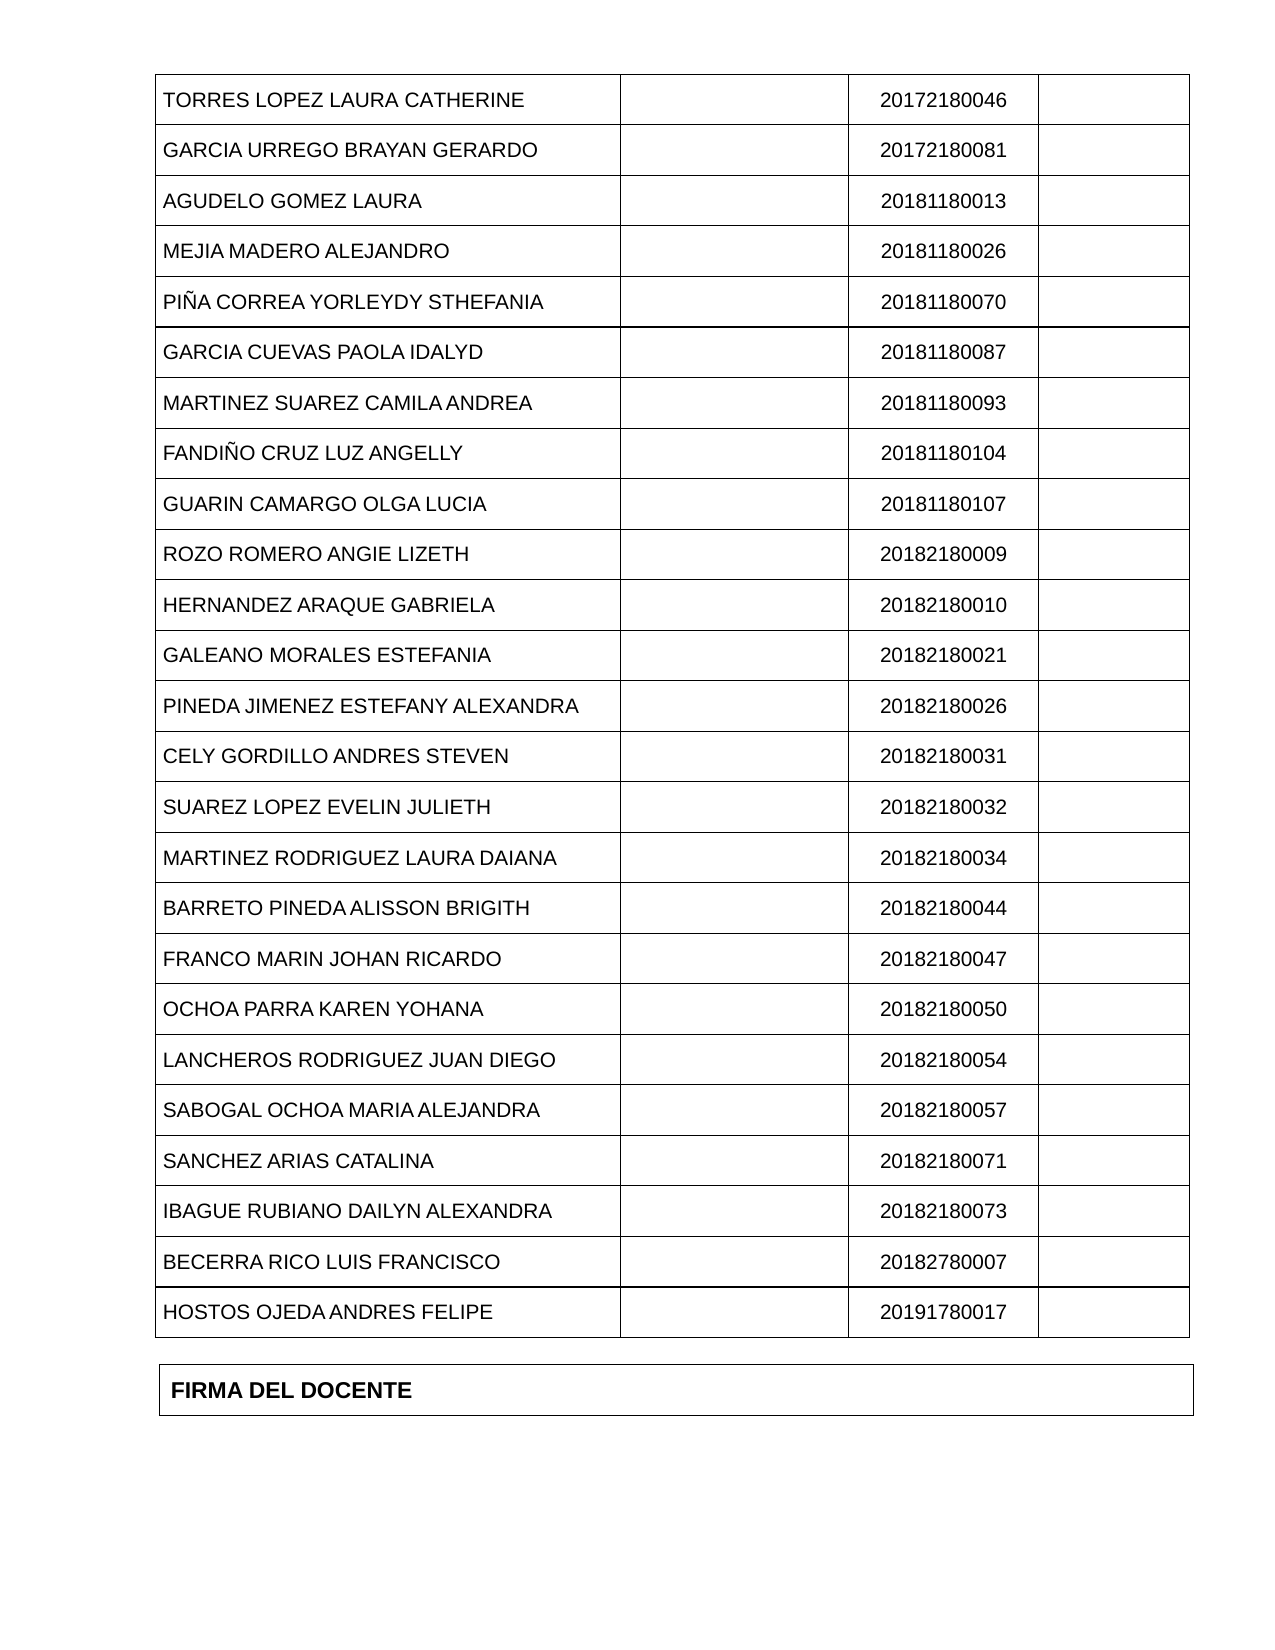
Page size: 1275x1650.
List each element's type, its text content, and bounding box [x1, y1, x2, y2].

table_cell 20182180071 [849, 1136, 1038, 1185]
table_cell [621, 681, 848, 731]
table_cell 20182180031 [849, 732, 1038, 781]
table_cell [621, 277, 848, 326]
table_cell 20172180081 [849, 125, 1038, 175]
table_cell [621, 1288, 848, 1337]
table_cell ROZO ROMERO ANGIE LIZETH [156, 530, 620, 579]
table_cell 20182180057 [849, 1085, 1038, 1135]
table_cell [1039, 479, 1189, 528]
table_cell [621, 479, 848, 528]
table_cell [1039, 782, 1189, 832]
table_cell 20181180104 [849, 429, 1038, 478]
table_cell [1039, 984, 1189, 1034]
table_cell BARRETO PINEDA ALISSON BRIGITH [156, 883, 620, 933]
table_cell FRANCO MARIN JOHAN RICARDO [156, 934, 620, 983]
table_cell 20181180013 [849, 176, 1038, 225]
table_cell [621, 226, 848, 276]
table_cell [621, 984, 848, 1034]
table_cell SANCHEZ ARIAS CATALINA [156, 1136, 620, 1185]
table_cell [1039, 530, 1189, 579]
table_cell [1039, 934, 1189, 983]
table_cell PINEDA JIMENEZ ESTEFANY ALEXANDRA [156, 681, 620, 731]
table_cell [1039, 1085, 1189, 1135]
table_cell [1039, 1136, 1189, 1185]
table_cell TORRES LOPEZ LAURA CATHERINE [156, 75, 620, 124]
table_cell [621, 631, 848, 680]
table_cell BECERRA RICO LUIS FRANCISCO [156, 1237, 620, 1286]
table_cell [1039, 1288, 1189, 1337]
table_cell 20182180054 [849, 1035, 1038, 1084]
table_cell GALEANO MORALES ESTEFANIA [156, 631, 620, 680]
table_cell [621, 530, 848, 579]
table_cell [621, 1085, 848, 1135]
table_cell [1039, 125, 1189, 175]
table_cell [621, 934, 848, 983]
table_cell [1039, 681, 1189, 731]
table_cell [1039, 580, 1189, 629]
table_cell [621, 1035, 848, 1084]
table_cell [621, 1136, 848, 1185]
table_cell HOSTOS OJEDA ANDRES FELIPE [156, 1288, 620, 1337]
table_cell [621, 883, 848, 933]
table_cell 20181180070 [849, 277, 1038, 326]
table_cell 20181180087 [849, 328, 1038, 377]
table_cell [621, 580, 848, 629]
table_cell [1039, 631, 1189, 680]
table_cell GUARIN CAMARGO OLGA LUCIA [156, 479, 620, 528]
table_cell 20182180073 [849, 1186, 1038, 1236]
table_cell 20182180034 [849, 833, 1038, 882]
table_cell SUAREZ LOPEZ EVELIN JULIETH [156, 782, 620, 832]
table_cell [1039, 378, 1189, 427]
table_cell [1039, 883, 1189, 933]
table_cell AGUDELO GOMEZ LAURA [156, 176, 620, 225]
table_cell [1039, 176, 1189, 225]
table_cell 20182180010 [849, 580, 1038, 629]
table_cell 20182780007 [849, 1237, 1038, 1286]
table_cell [621, 125, 848, 175]
table_cell 20182180009 [849, 530, 1038, 579]
table_cell 20182180050 [849, 984, 1038, 1034]
table_cell [1039, 277, 1189, 326]
table_cell CELY GORDILLO ANDRES STEVEN [156, 732, 620, 781]
table_cell [621, 176, 848, 225]
table_cell [621, 833, 848, 882]
table_cell 20182180032 [849, 782, 1038, 832]
table_cell [621, 75, 848, 124]
table_cell IBAGUE RUBIANO DAILYN ALEXANDRA [156, 1186, 620, 1236]
table_cell 20182180047 [849, 934, 1038, 983]
table_cell MEJIA MADERO ALEJANDRO [156, 226, 620, 276]
table_cell GARCIA CUEVAS PAOLA IDALYD [156, 328, 620, 377]
table_cell [621, 732, 848, 781]
table_cell 20182180021 [849, 631, 1038, 680]
table_cell [621, 429, 848, 478]
table_cell [621, 328, 848, 377]
table_cell MARTINEZ SUAREZ CAMILA ANDREA [156, 378, 620, 427]
table_cell 20182180044 [849, 883, 1038, 933]
table_cell [1039, 429, 1189, 478]
table_cell [621, 378, 848, 427]
table_cell 20181180107 [849, 479, 1038, 528]
table_cell 20172180046 [849, 75, 1038, 124]
table_cell LANCHEROS RODRIGUEZ JUAN DIEGO [156, 1035, 620, 1084]
table_cell 20181180093 [849, 378, 1038, 427]
table_cell GARCIA URREGO BRAYAN GERARDO [156, 125, 620, 175]
table_cell [1039, 1186, 1189, 1236]
table_cell HERNANDEZ ARAQUE GABRIELA [156, 580, 620, 629]
table_cell FANDIÑO CRUZ LUZ ANGELLY [156, 429, 620, 478]
table_cell 20191780017 [849, 1288, 1038, 1337]
table_cell SABOGAL OCHOA MARIA ALEJANDRA [156, 1085, 620, 1135]
table_cell [1039, 75, 1189, 124]
table_cell [1039, 732, 1189, 781]
table_cell OCHOA PARRA KAREN YOHANA [156, 984, 620, 1034]
table_cell MARTINEZ RODRIGUEZ LAURA DAIANA [156, 833, 620, 882]
table_cell [1039, 328, 1189, 377]
table_cell [621, 782, 848, 832]
table_cell [621, 1186, 848, 1236]
table_cell [1039, 1237, 1189, 1286]
table_header FIRMA DEL DOCENTE [160, 1365, 1193, 1414]
table_cell 20182180026 [849, 681, 1038, 731]
table_cell PIÑA CORREA YORLEYDY STHEFANIA [156, 277, 620, 326]
table_cell [1039, 226, 1189, 276]
table_cell 20181180026 [849, 226, 1038, 276]
table_cell [1039, 1035, 1189, 1084]
table_cell [1039, 833, 1189, 882]
table_cell [621, 1237, 848, 1286]
